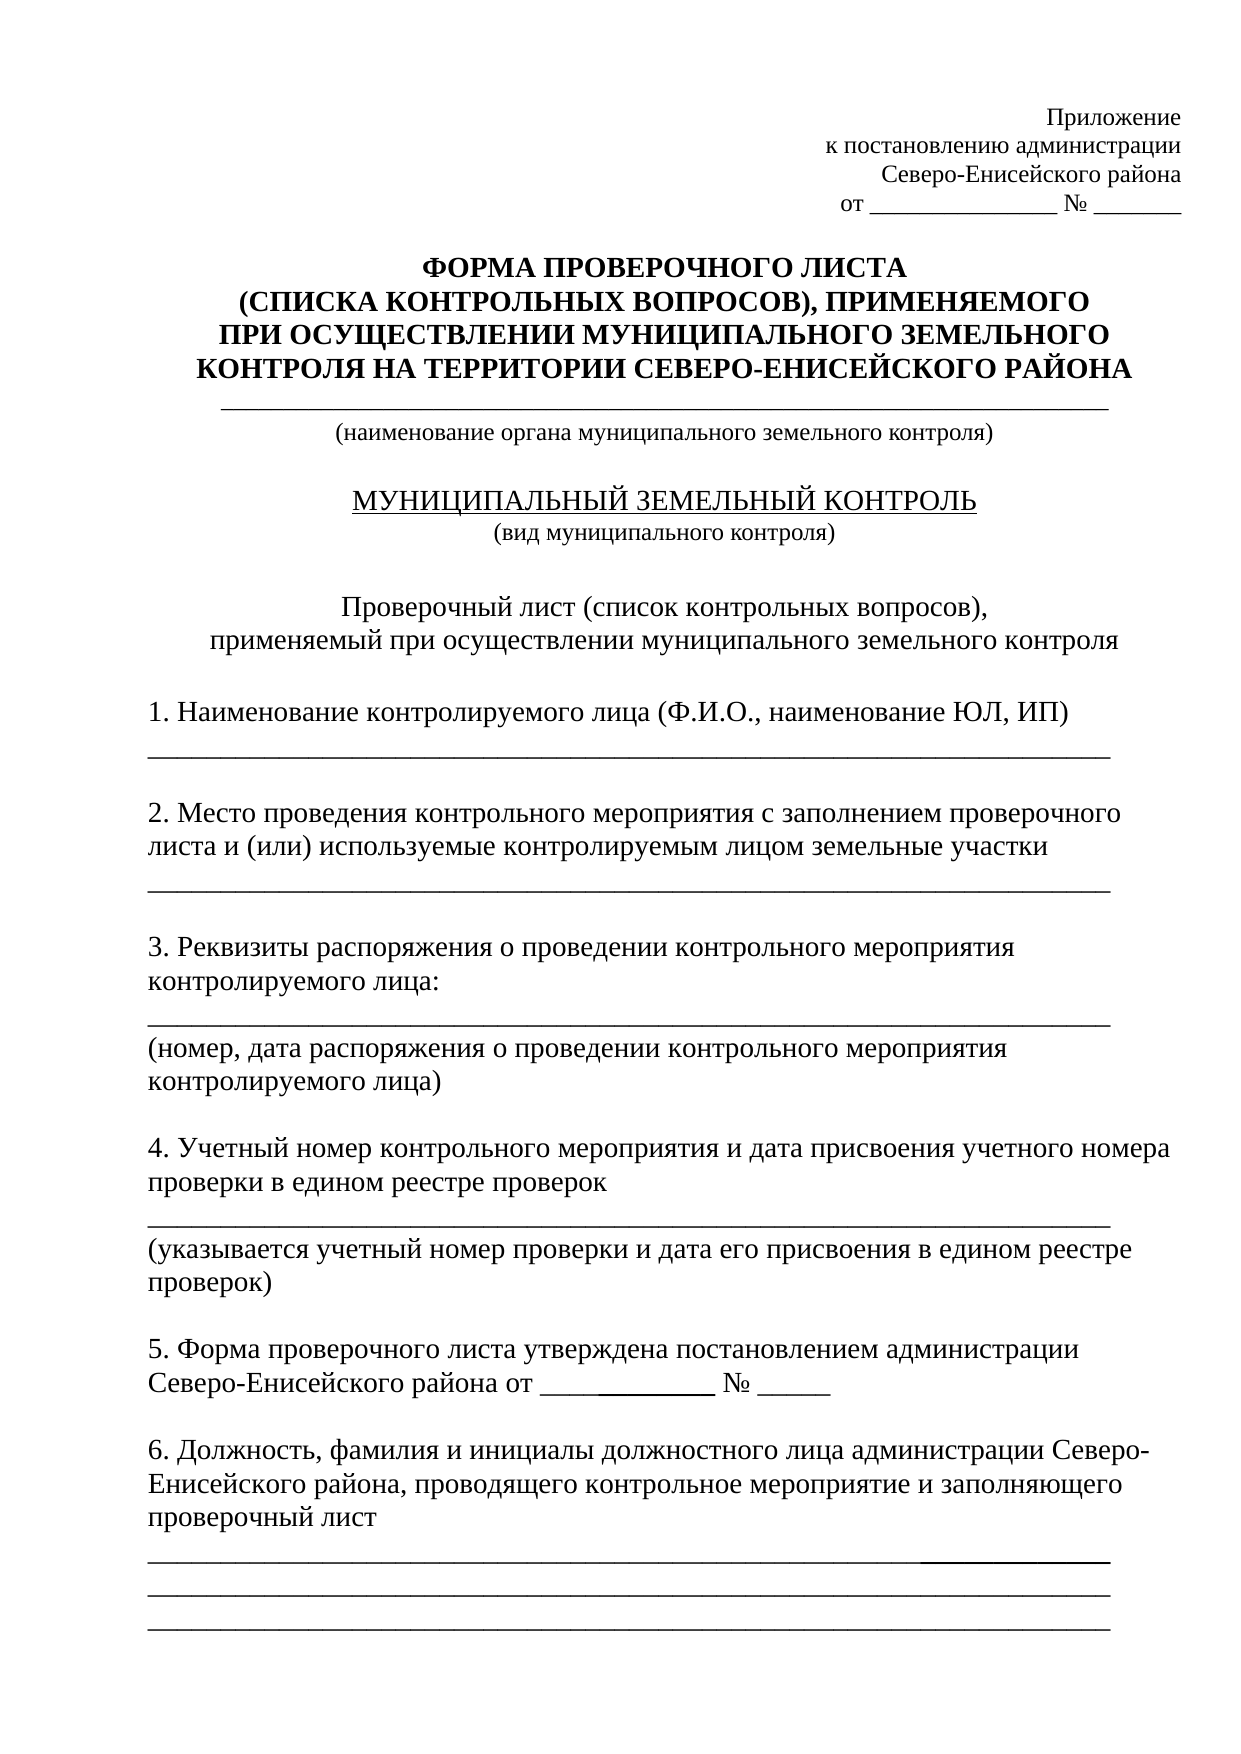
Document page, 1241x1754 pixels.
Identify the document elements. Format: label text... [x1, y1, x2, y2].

text Проверочный лист (список контрольных вопросов), [148, 589, 1181, 622]
text ФОРМА ПРОВЕРОЧНОГО ЛИСТА [148, 250, 1181, 284]
text (указывается учетный номер проверки и дата его присвоения в едином реестре проверок) [148, 1231, 1181, 1298]
text от _______________ № _______ [148, 188, 1181, 217]
text __________________________________________________________________ [148, 1600, 1181, 1633]
text к постановлению администрации [148, 131, 1181, 159]
subtitle (наименование органа муниципального земельного контроля) [148, 417, 1181, 446]
text 5. Форма проверочного листа утверждена постановлением администрации Северо-Енисейского района от ____________ № _____ [148, 1332, 1181, 1399]
subtitle _______________________________________________________________________ [148, 384, 1181, 413]
text применяемый при осуществлении муниципального земельного контроля [148, 622, 1181, 656]
text __________________________________________________________________ [148, 1566, 1181, 1600]
text 3. Реквизиты распоряжения о проведении контрольного мероприятия контролируемого лица: __________________________________________________________________ [148, 929, 1181, 1030]
text 6. Должность, фамилия и инициалы должностного лица администрации Северо-Енисейского района, проводящего контрольное мероприятие и заполняющего проверочный лист __________________________________________________________________ [148, 1432, 1181, 1566]
text (СПИСКА КОНТРОЛЬНЫХ ВОПРОСОВ), ПРИМЕНЯЕМОГО [148, 284, 1181, 317]
text 1. Наименование контролируемого лица (Ф.И.О., наименование ЮЛ, ИП) __________________________________________________________________ [148, 694, 1181, 761]
subtitle (вид муниципального контроля) [148, 517, 1181, 546]
text (номер, дата распоряжения о проведении контрольного мероприятия контролируемого лица) [148, 1030, 1181, 1097]
text МУНИЦИПАЛЬНЫЙ ЗЕМЕЛЬНЫЙ КОНТРОЛЬ [148, 483, 1181, 517]
text Северо-Енисейского района [148, 159, 1181, 188]
text Приложение [148, 102, 1181, 131]
text ПРИ ОСУЩЕСТВЛЕНИИ МУНИЦИПАЛЬНОГО ЗЕМЕЛЬНОГО КОНТРОЛЯ НА ТЕРРИТОРИИ СЕВЕРО-ЕНИСЕЙСКОГО РАЙОНА [148, 317, 1181, 384]
text 4. Учетный номер контрольного мероприятия и дата присвоения учетного номера проверки в едином реестре проверок __________________________________________________________________ [148, 1130, 1181, 1231]
text 2. Место проведения контрольного мероприятия с заполнением проверочного листа и (или) используемые контролируемым лицом земельные участки __________________________________________________________________ [148, 795, 1181, 896]
